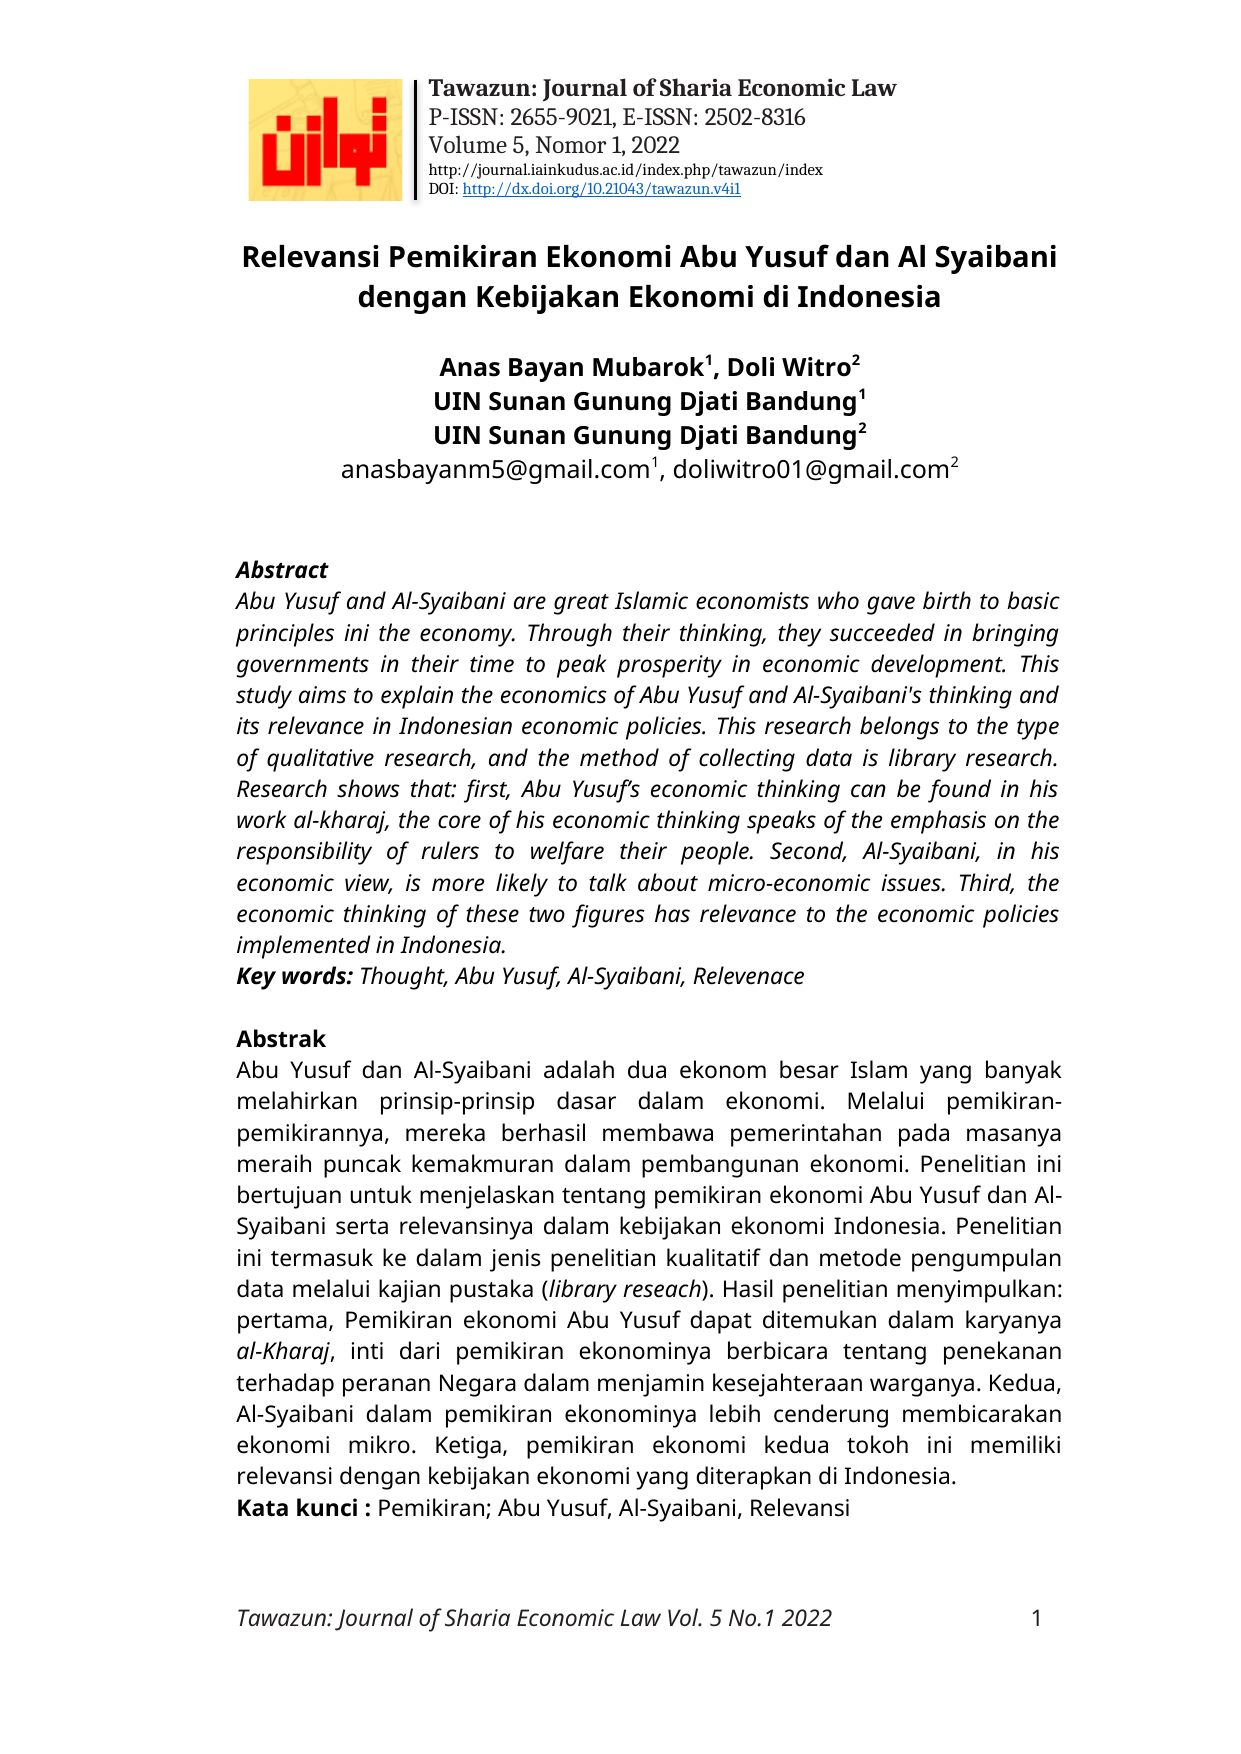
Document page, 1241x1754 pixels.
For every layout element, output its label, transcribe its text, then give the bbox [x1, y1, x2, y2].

text Kata kunci : Pemikiran; Abu Yusuf, Al-Syaibani, Relevansi [236, 1492, 1063, 1523]
text anasbayanm5@gmail.com1, doliwitro01@gmail.com2 [236, 452, 1063, 486]
text Abstrak [236, 1023, 1063, 1054]
text Abstract [236, 554, 1063, 585]
text Relevansi Pemikiran Ekonomi Abu Yusuf dan Al Syaibani dengan Kebijakan Ekonomi di Indonesia [236, 236, 1063, 316]
text UIN Sunan Gunung Djati Bandung1 [236, 384, 1063, 418]
text UIN Sunan Gunung Djati Bandung2 [236, 418, 1063, 452]
picture [248, 79, 403, 201]
text Key words: Thought, Abu Yusuf, Al-Syaibani, Relevenace [236, 960, 1063, 992]
text Abu Yusuf dan Al-Syaibani adalah dua ekonom besar Islam yang banyak melahirkan prinsip-prinsip dasar dalam ekonomi. Melalui pemikiran-pemikirannya, mereka berhasil membawa pemerintahan pada masanya meraih puncak kemakmuran dalam pembangunan ekonomi. Penelitian ini bertujuan untuk menjelaskan tentang pemikiran ekonomi Abu Yusuf dan Al-Syaibani serta relevansinya dalam kebijakan ekonomi Indonesia. Penelitian ini termasuk ke dalam jenis penelitian kualitatif dan metode pengumpulan data melalui kajian pustaka (library reseach). Hasil penelitian menyimpulkan: pertama, Pemikiran ekonomi Abu Yusuf dapat ditemukan dalam karyanya al-Kharaj, inti dari pemikiran ekonominya berbicara tentang penekanan terhadap peranan Negara dalam menjamin kesejahteraan warganya. Kedua, Al-Syaibani dalam pemikiran ekonominya lebih cenderung membicarakan ekonomi mikro. Ketiga, pemikiran ekonomi kedua tokoh ini memiliki relevansi dengan kebijakan ekonomi yang diterapkan di Indonesia. [236, 1054, 1063, 1492]
text Anas Bayan Mubarok1, Doli Witro2 [236, 350, 1063, 384]
text Abu Yusuf and Al-Syaibani are great Islamic economists who gave birth to basic principles ini the economy. Through their thinking, they succeeded in bringing governments in their time to peak prosperity in economic development. This study aims to explain the economics of Abu Yusuf and Al-Syaibani's thinking and its relevance in Indonesian economic policies. This research belongs to the type of qualitative research, and the method of collecting data is library research. Research shows that: first, Abu Yusuf’s economic thinking can be found in his work al-kharaj, the core of his economic thinking speaks of the emphasis on the responsibility of rulers to welfare their people. Second, Al-Syaibani, in his economic view, is more likely to talk about micro-economic issues. Third, the economic thinking of these two figures has relevance to the economic policies implemented in Indonesia. [236, 585, 1063, 960]
